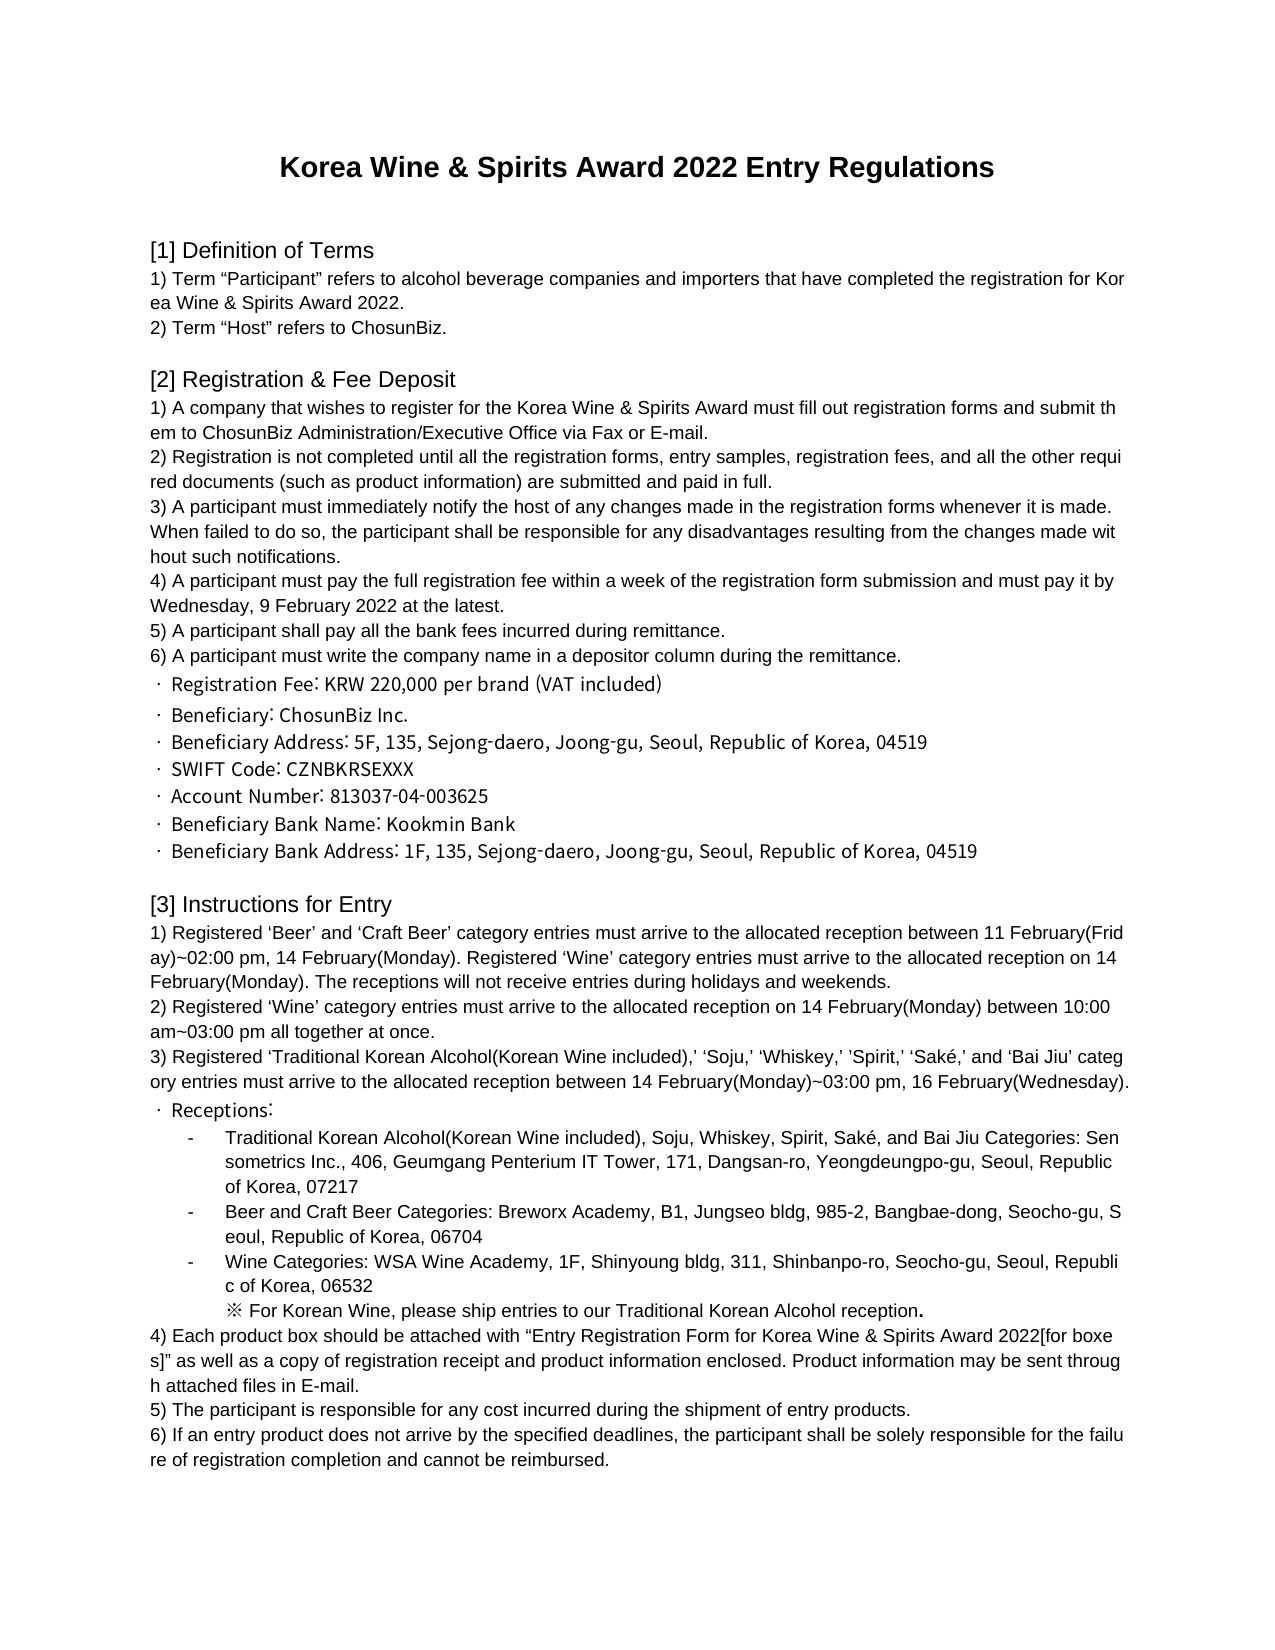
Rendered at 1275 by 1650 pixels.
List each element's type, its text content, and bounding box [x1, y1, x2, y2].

text 1) Term “Participant” refers to alcohol beverage companies and importers that have completed the registration for Korea Wine & Spirits Award 2022. [150, 267, 1125, 314]
text ※ For Korean Wine, please ship entries to our Traditional Korean Alcohol reception. [150, 1300, 1125, 1322]
list Traditional Korean Alcohol(Korean Wine included), Soju, Whiskey, Spirit, Saké, and Bai Jiu Categories: Sensometrics Inc., 406, Geumgang Penterium IT Tower, 171, Dangsan-ro, Yeongdeungpo-gu, Seoul, Republic of Korea, 07217 [187, 1126, 1125, 1198]
text 2) Registration is not completed until all the registration forms, entry samples, registration fees, and all the other required documents (such as product information) are submitted and paid in full. [150, 446, 1125, 493]
text 1) Registered ‘Beer’ and ‘Craft Beer’ category entries must arrive to the allocated reception between 11 February(Friday)~02:00 pm, 14 February(Monday). Registered ‘Wine’ category entries must arrive to the allocated reception on 14 February(Monday). The receptions will not receive entries during holidays and weekends. [150, 922, 1125, 993]
text ㆍRegistration Fee: KRW 220,000 per brand (VAT included) [150, 669, 1125, 697]
text 6) If an entry product does not arrive by the specified deadlines, the participant shall be solely responsible for the failure of registration completion and cannot be reimbursed. [150, 1424, 1125, 1470]
text ㆍAccount Number: 813037-04-003625 [150, 782, 1125, 809]
text ㆍReceptions: [150, 1095, 1125, 1122]
text ㆍBeneficiary: ChosunBiz Inc. [150, 701, 1125, 728]
text 3) A participant must immediately notify the host of any changes made in the registration forms whenever it is made. When failed to do so, the participant shall be responsible for any disadvantages resulting from the changes made without such notifications. [150, 496, 1125, 567]
text 3) Registered ‘Traditional Korean Alcohol(Korean Wine included),’ ‘Soju,’ ‘Whiskey,’ ’Spirit,’ ‘Saké,’ and ‘Bai Jiu’ category entries must arrive to the allocated reception between 14 February(Monday)~03:00 pm, 16 February(Wednesday). [150, 1046, 1125, 1092]
text [2] Registration & Fee Deposit [150, 366, 1125, 393]
text 2) Registered ‘Wine’ category entries must arrive to the allocated reception on 14 February(Monday) between 10:00 am~03:00 pm all together at once. [150, 996, 1125, 1042]
list Wine Categories: WSA Wine Academy, 1F, Shinyoung bldg, 311, Shinbanpo-ro, Seocho-gu, Seoul, Republic of Korea, 06532 [187, 1250, 1125, 1297]
text [1] Definition of Terms [150, 237, 1125, 263]
text 5) A participant shall pay all the bank fees incurred during remittance. [150, 620, 1125, 641]
text 1) A company that wishes to register for the Korea Wine & Spirits Award must fill out registration forms and submit them to ChosunBiz Administration/Executive Office via Fax or E-mail. [150, 397, 1125, 443]
list Beer and Craft Beer Categories: Breworx Academy, B1, Jungseo bldg, 985-2, Bangbae-dong, Seocho-gu, Seoul, Republic of Korea, 06704 [187, 1201, 1125, 1247]
text Korea Wine & Spirits Award 2022 Entry Regulations [150, 150, 1125, 183]
text 2) Term “Host” refers to ChosunBiz. [150, 317, 1125, 338]
text 4) A participant must pay the full registration fee within a week of the registration form submission and must pay it by Wednesday, 9 February 2022 at the latest. [150, 570, 1125, 617]
text 6) A participant must write the company name in a depositor column during the remittance. [150, 644, 1125, 666]
text ㆍBeneficiary Address: 5F, 135, Sejong-daero, Joong-gu, Seoul, Republic of Korea, 04519 [150, 728, 1125, 755]
text ㆍBeneficiary Bank Name: Kookmin Bank [150, 809, 1125, 837]
text 4) Each product box should be attached with “Entry Registration Form for Korea Wine & Spirits Award 2022[for boxes]” as well as a copy of registration receipt and product information enclosed. Product information may be sent through attached files in E-mail. [150, 1325, 1125, 1396]
text [3] Instructions for Entry [150, 891, 1125, 918]
text ㆍSWIFT Code: CZNBKRSEXXX [150, 755, 1125, 782]
text 5) The participant is responsible for any cost incurred during the shipment of entry products. [150, 1399, 1125, 1421]
text ㆍBeneficiary Bank Address: 1F, 135, Sejong-daero, Joong-gu, Seoul, Republic of Korea, 04519 [150, 837, 1125, 864]
